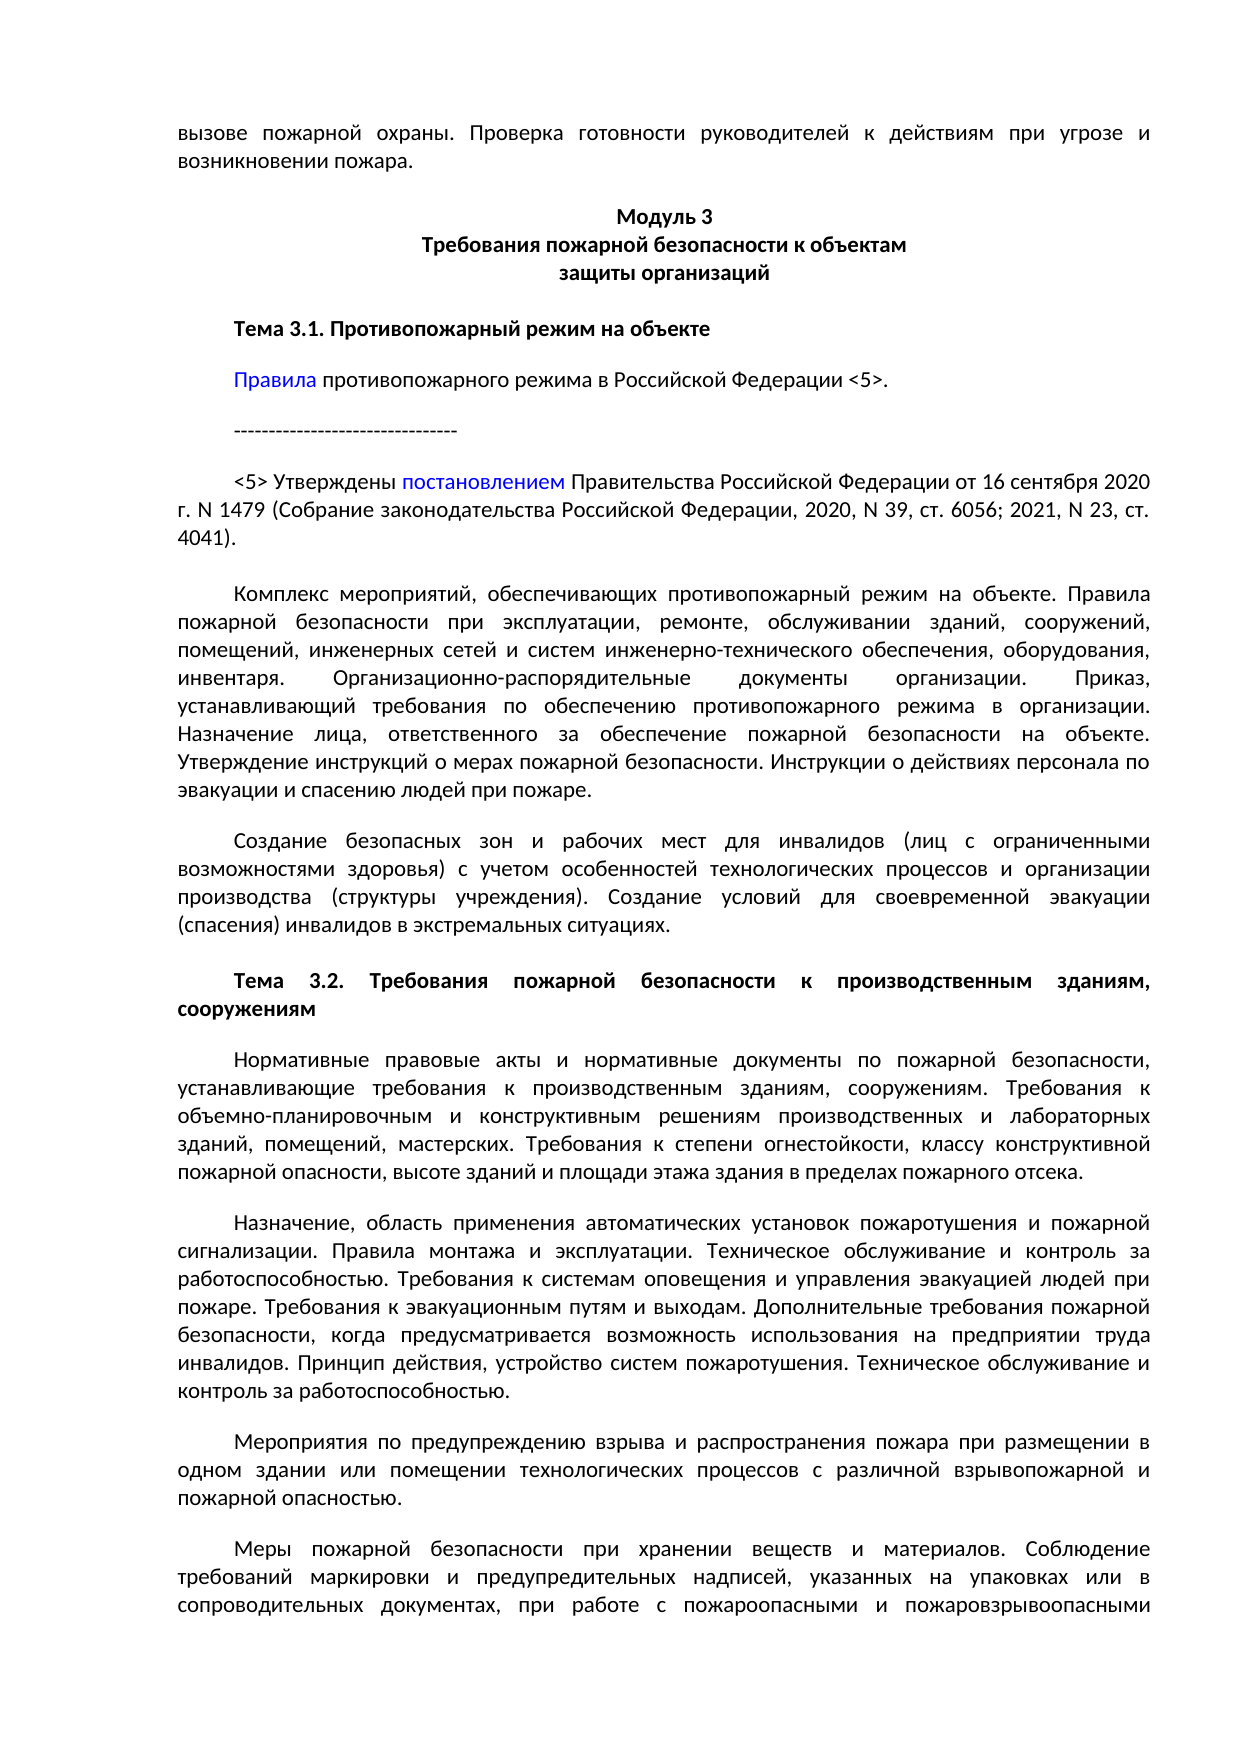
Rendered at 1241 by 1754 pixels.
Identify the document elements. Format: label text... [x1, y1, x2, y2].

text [177, 118, 1152, 174]
title Тема 3.1. Противопожарный режим на объекте [177, 314, 1152, 342]
text Нормативные правовые акты и нормативные документы по пожарной безопасности, устанавливающие требования к производственным зданиям, сооружениям. Требования к объемно-планировочным и конструктивным решениям производственных и лабораторных зданий, помещений, мастерских. Требования к степени огнестойкости, классу конструктивной пожарной опасности, высоте зданий и площади этажа здания в пределах пожарного отсека. [177, 1045, 1152, 1185]
text Комплекс мероприятий, обеспечивающих противопожарный режим на объекте. Правила пожарной безопасности при эксплуатации, ремонте, обслуживании зданий, сооружений, помещений, инженерных сетей и систем инженерно-технического обеспечения, оборудования, инвентаря. Организационно-распорядительные документы организации. Приказ, устанавливающий требования по обеспечению противопожарного режима в организации. Назначение лица, ответственного за обеспечение пожарной безопасности на объекте. Утверждение инструкций о мерах пожарной безопасности. Инструкции о действиях персонала по эвакуации и спасению людей при пожаре. [177, 579, 1152, 803]
title Модуль 3 [177, 202, 1152, 230]
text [177, 1534, 1152, 1618]
text -------------------------------- [177, 416, 1152, 444]
title защиты организаций [177, 258, 1152, 286]
text Мероприятия по предупреждению взрыва и распространения пожара при размещении в одном здании или помещении технологических процессов с различной взрывопожарной и пожарной опасностью. [177, 1427, 1152, 1511]
title Тема 3.2. Требования пожарной безопасности к производственным зданиям, сооружениям [177, 966, 1152, 1022]
text <5> Утверждены постановлением Правительства Российской Федерации от 16 сентября 2020 г. N 1479 (Собрание законодательства Российской Федерации, 2020, N 39, ст. 6056; 2021, N 23, ст. 4041). [177, 467, 1152, 551]
text Правила противопожарного режима в Российской Федерации <5>. [177, 365, 1152, 393]
text Создание безопасных зон и рабочих мест для инвалидов (лиц с ограниченными возможностями здоровья) с учетом особенностей технологических процессов и организации производства (структуры учреждения). Создание условий для своевременной эвакуации (спасения) инвалидов в экстремальных ситуациях. [177, 826, 1152, 938]
text Назначение, область применения автоматических установок пожаротушения и пожарной сигнализации. Правила монтажа и эксплуатации. Техническое обслуживание и контроль за работоспособностью. Требования к системам оповещения и управления эвакуацией людей при пожаре. Требования к эвакуационным путям и выходам. Дополнительные требования пожарной безопасности, когда предусматривается возможность использования на предприятии труда инвалидов. Принцип действия, устройство систем пожаротушения. Техническое обслуживание и контроль за работоспособностью. [177, 1208, 1152, 1404]
title Требования пожарной безопасности к объектам [177, 230, 1152, 258]
